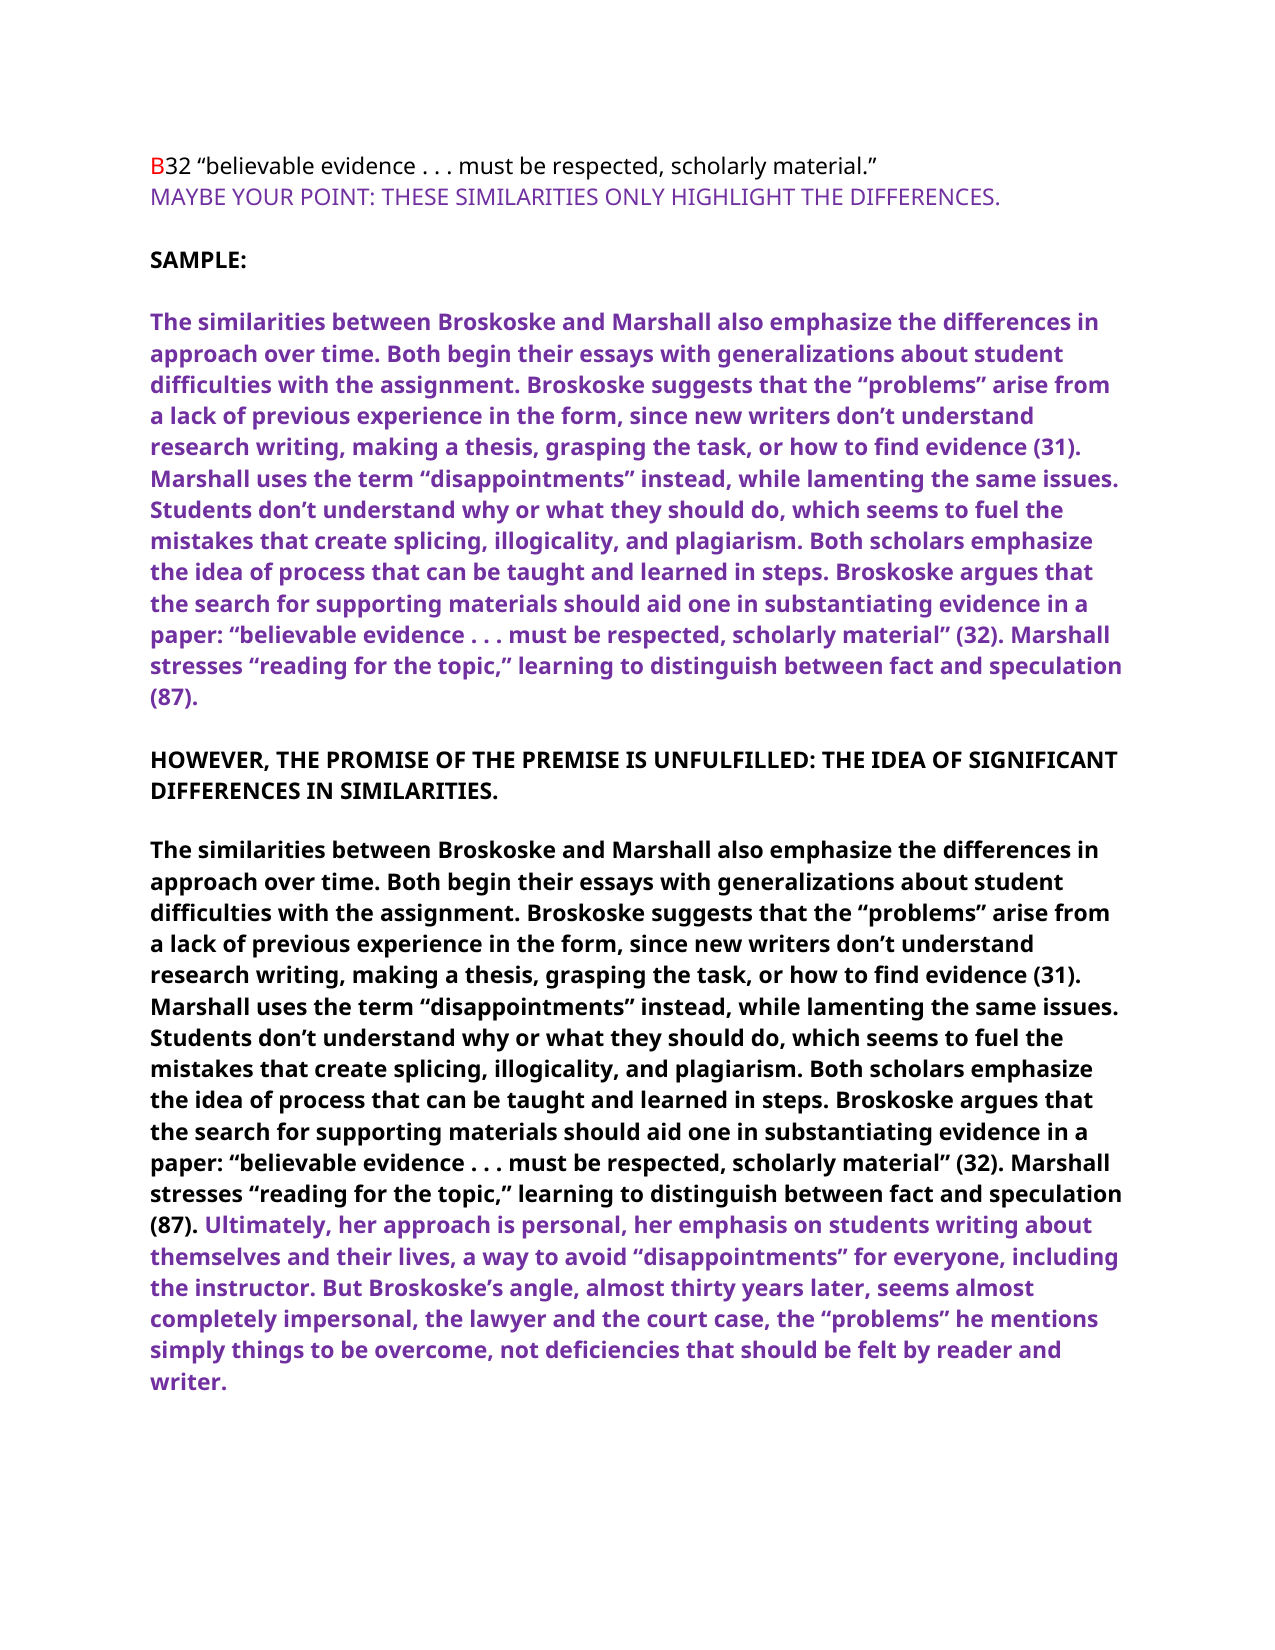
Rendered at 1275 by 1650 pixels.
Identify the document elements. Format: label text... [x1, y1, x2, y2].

text The similarities between Broskoske and Marshall also emphasize the differences in approach over time. Both begin their essays with generalizations about student difficulties with the assignment. Broskoske suggests that the “problems” arise from a lack of previous experience in the form, since new writers don’t understand research writing, making a thesis, grasping the task, or how to find evidence (31). Marshall uses the term “disappointments” instead, while lamenting the same issues. Students don’t understand why or what they should do, which seems to fuel the mistakes that create splicing, illogicality, and plagiarism. Both scholars emphasize the idea of process that can be taught and learned in steps. Broskoske argues that the search for supporting materials should aid one in substantiating evidence in a paper: “believable evidence . . . must be respected, scholarly material” (32). Marshall stresses “reading for the topic,” learning to distinguish between fact and speculation (87). [150, 306, 1125, 712]
text The similarities between Broskoske and Marshall also emphasize the differences in approach over time. Both begin their essays with generalizations about student difficulties with the assignment. Broskoske suggests that the “problems” arise from a lack of previous experience in the form, since new writers don’t understand research writing, making a thesis, grasping the task, or how to find evidence (31). Marshall uses the term “disappointments” instead, while lamenting the same issues. Students don’t understand why or what they should do, which seems to fuel the mistakes that create splicing, illogicality, and plagiarism. Both scholars emphasize the idea of process that can be taught and learned in steps. Broskoske argues that the search for supporting materials should aid one in substantiating evidence in a paper: “believable evidence . . . must be respected, scholarly material” (32). Marshall stresses “reading for the topic,” learning to distinguish between fact and speculation (87). Ultimately, her approach is personal, her emphasis on students writing about themselves and their lives, a way to avoid “disappointments” for everyone, including the instructor. But Broskoske’s angle, almost thirty years later, seems almost completely impersonal, the lawyer and the court case, the “problems” he mentions simply things to be overcome, not deficiencies that should be felt by reader and writer. [150, 834, 1125, 1397]
text HOWEVER, THE PROMISE OF THE PREMISE IS UNFULFILLED: THE IDEA OF SIGNIFICANT DIFFERENCES IN SIMILARITIES. [150, 744, 1125, 806]
text B32 “believable evidence . . . must be respected, scholarly material.” [150, 150, 1125, 181]
text MAYBE YOUR POINT: THESE SIMILARITIES ONLY HIGHLIGHT THE DIFFERENCES. [150, 181, 1125, 212]
text SAMPLE: [150, 244, 1125, 275]
